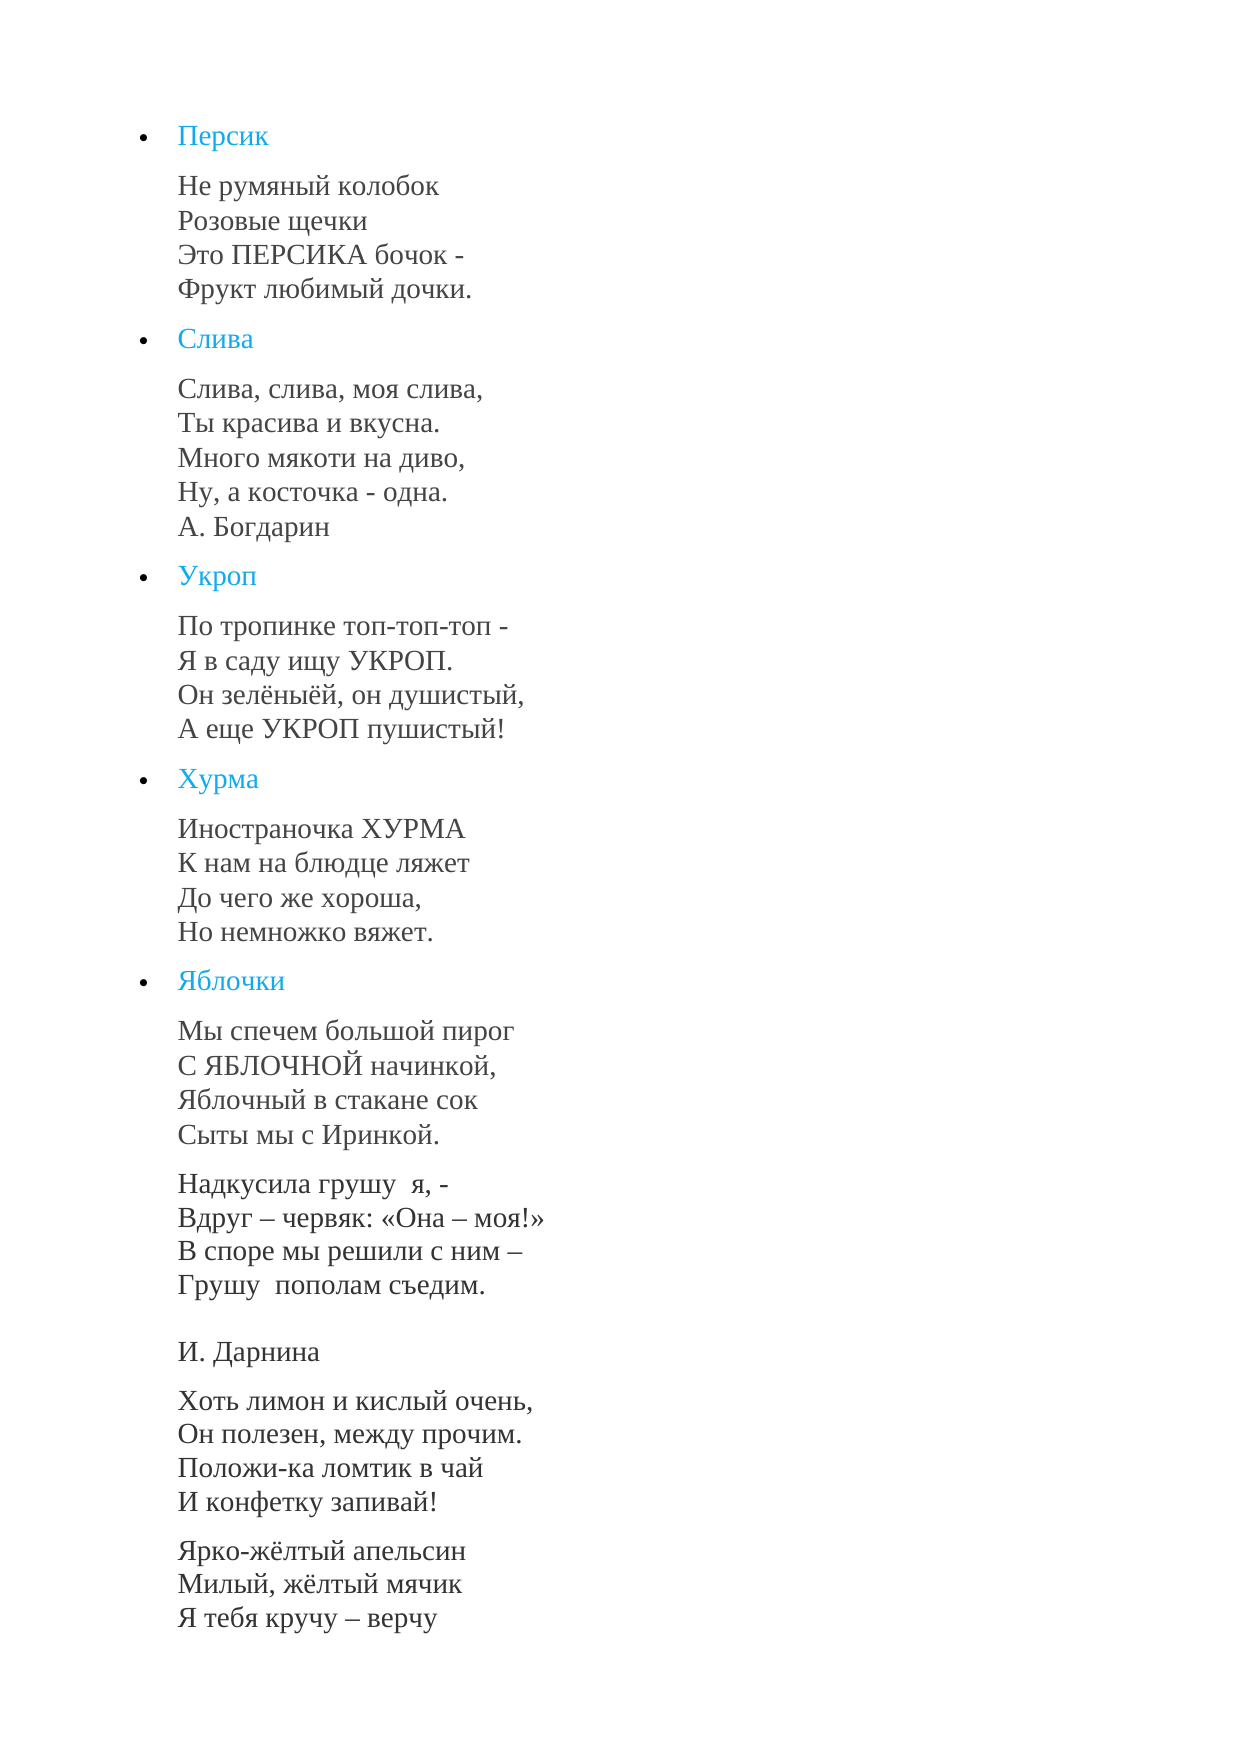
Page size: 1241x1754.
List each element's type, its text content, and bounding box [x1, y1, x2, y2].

list Хурма [140, 761, 1152, 794]
text Слива, слива, моя слива, Ты красива и вкусна. Много мякоти на диво, Ну, а косточка - одна. А. Богдарин [177, 370, 1152, 542]
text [177, 1533, 1152, 1633]
text Надкусила грушу я, - Вдруг – червяк: «Она – моя!» В споре мы решили с ним – Грушу пополам съедим. И. Дарнина [177, 1166, 1152, 1367]
text Иностраночка ХУРМА К нам на блюдце ляжет До чего же хороша, Но немножко вяжет. [177, 810, 1152, 948]
text Мы спечем большой пирог С ЯБЛОЧНОЙ начинкой, Яблочный в стакане сок Сыты мы с Иринкой. [177, 1013, 1152, 1151]
list Укроп [140, 558, 1152, 592]
text Хоть лимон и кислый очень, Он полезен, между прочим. Положи-ка ломтик в чай И конфетку запивай! [177, 1383, 1152, 1517]
text Не румяный колобок Розовые щечки Это ПЕРСИКА бочок - Фрукт любимый дочки. [177, 167, 1152, 305]
list Слива [140, 321, 1152, 354]
list Яблочки [140, 963, 1152, 997]
list Персик [140, 118, 1152, 152]
text По тропинке топ-топ-топ - Я в саду ищу УКРОП. Он зелёныёй, он душистый, А еще УКРОП пушистый! [177, 607, 1152, 745]
